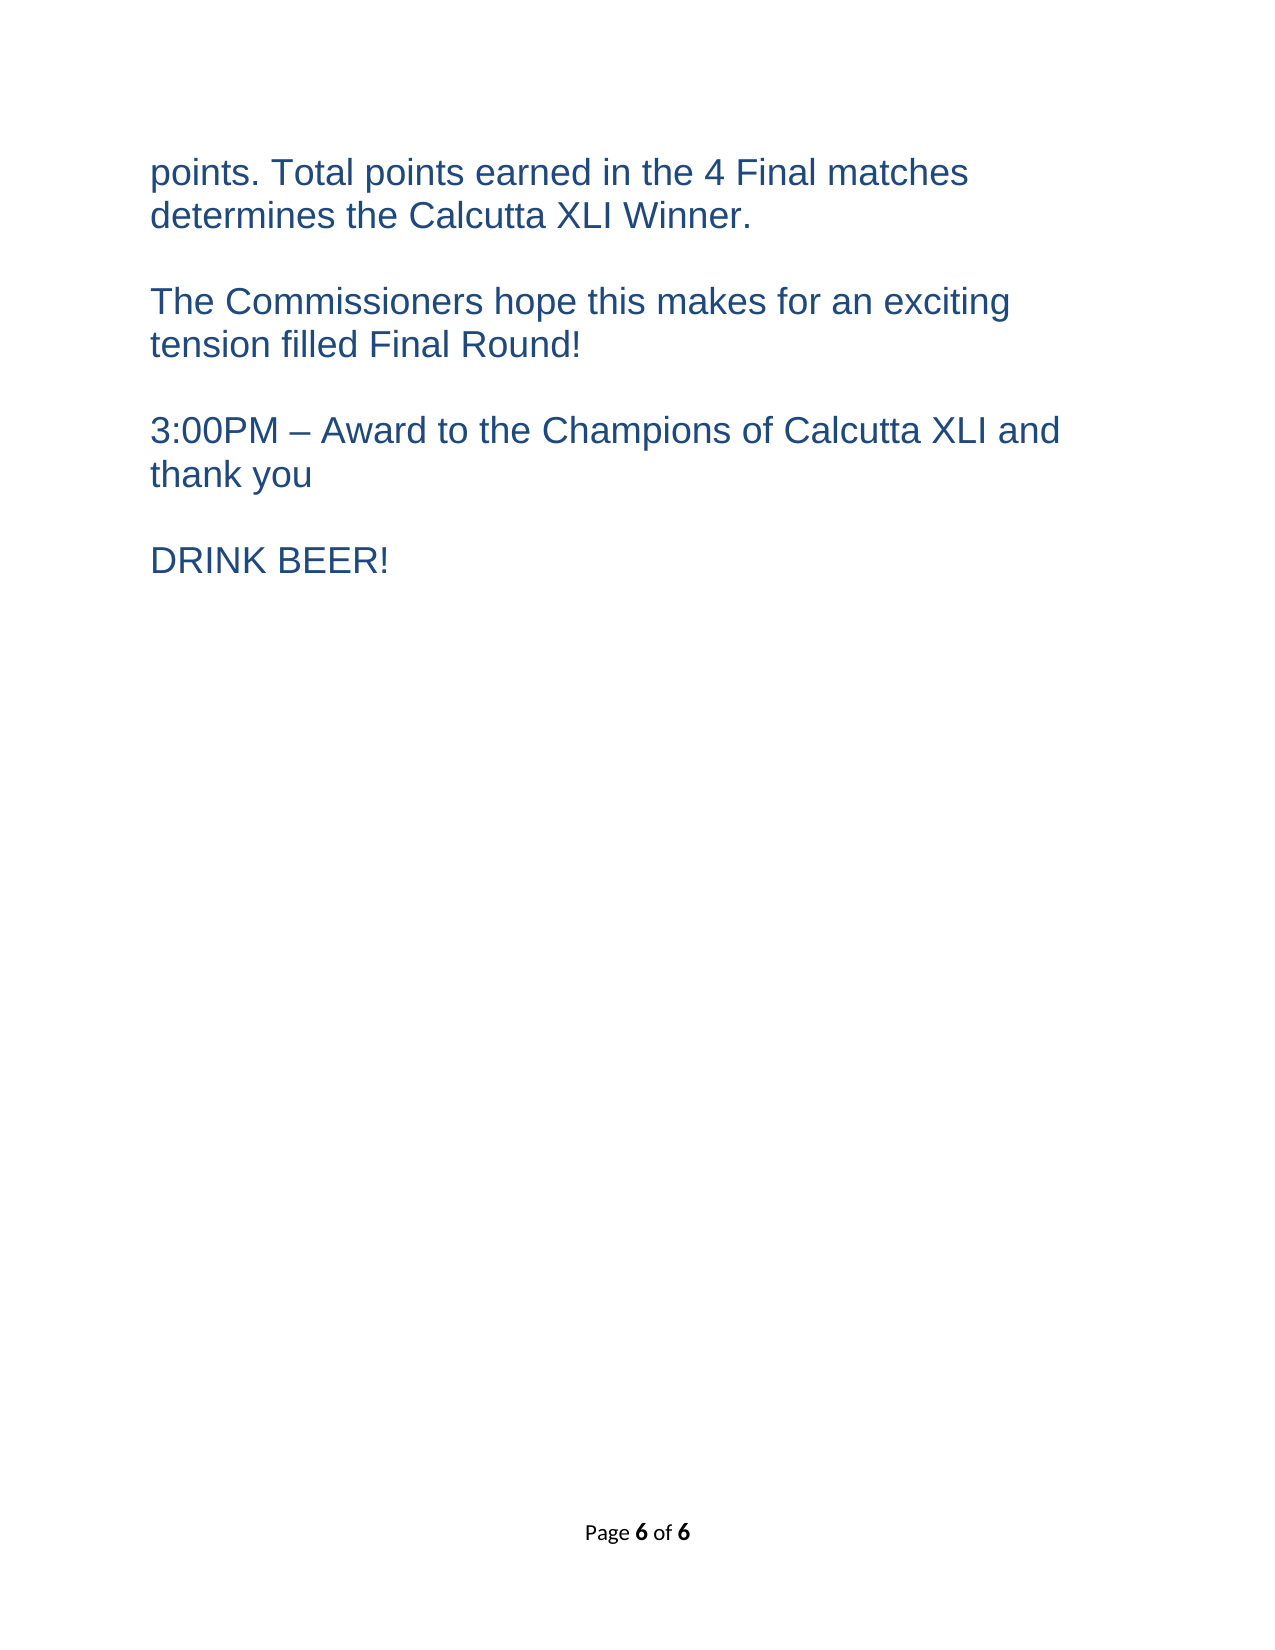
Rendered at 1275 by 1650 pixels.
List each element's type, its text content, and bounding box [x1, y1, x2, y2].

text 3:00PM – Award to the Champions of Calcutta XLI and thank you [150, 409, 1125, 495]
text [150, 150, 1125, 236]
text DRINK BEER! [150, 538, 1125, 581]
text The Commissioners hope this makes for an exciting tension filled Final Round! [150, 279, 1125, 366]
